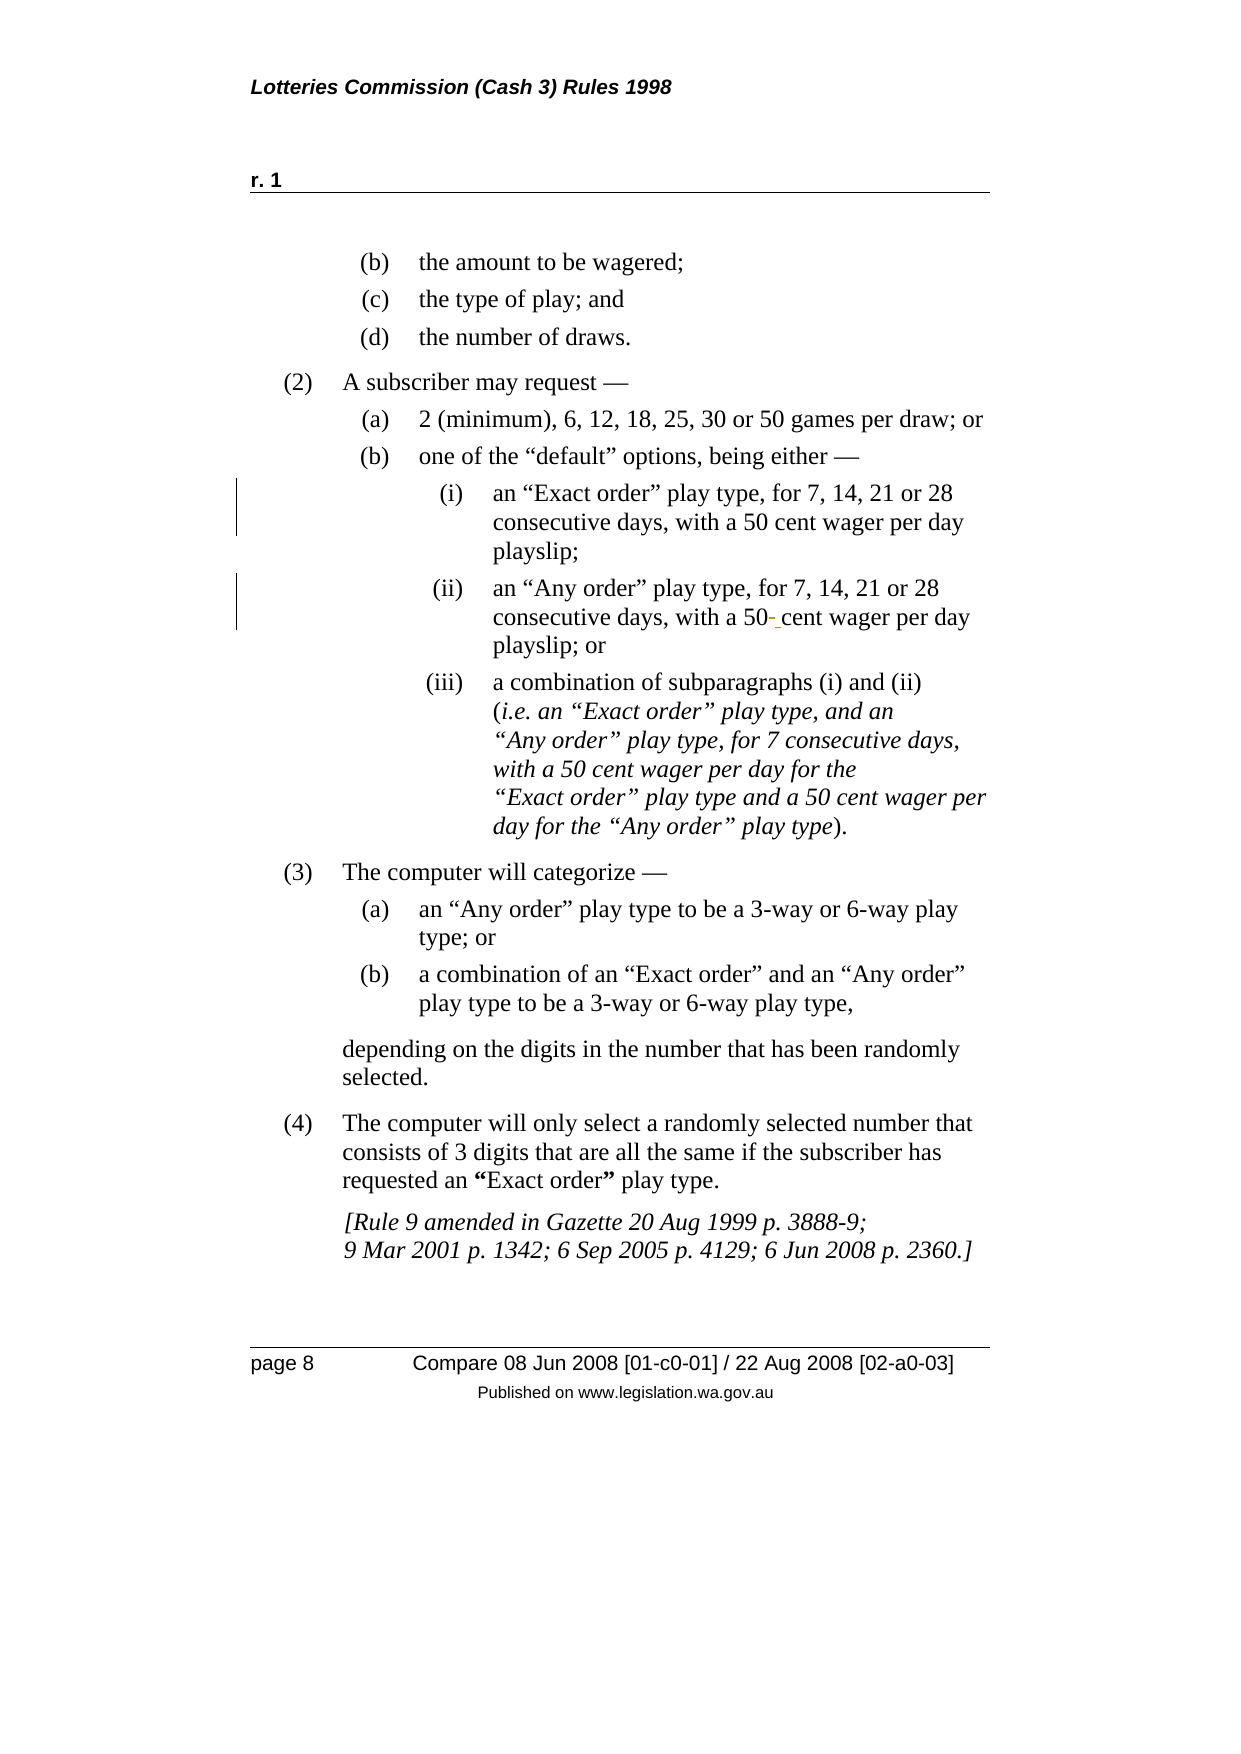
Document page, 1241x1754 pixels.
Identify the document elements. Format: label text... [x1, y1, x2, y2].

text (b) the amount to be wagered; [250, 247, 990, 276]
text (b) one of the “default” options, being either — [250, 441, 990, 470]
text (a) an “Any order” play type to be a 3-way or 6-way play type; or [250, 894, 990, 951]
text (ii) an “Any order” play type, for 7, 14, 21 or 28consecutive days, with a 50cent wager per day playslip; or [250, 573, 990, 659]
text (2) A subscriber may request — [250, 367, 990, 396]
text (i) an “Exact order” play type, for 7, 14, 21 or 28consecutive days, with a 50 cent wager per day playslip; [250, 478, 990, 564]
text (3) The computer will categorize — [250, 857, 990, 885]
text (4) The computer will only select a randomly selected number that consists of 3 digits that are all the same if the subscriber has requested an “Exact order” play type. [250, 1108, 990, 1194]
text (d) the number of draws. [250, 322, 990, 350]
text (b) a combination of an “Exact order” and an “Any order” play type to be a 3-way or 6-way play type, [250, 959, 990, 1017]
text (c) the type of play; and [250, 284, 990, 313]
text (iii) a combination of subparagraphs (i) and (ii) (i.e. an “Exact order” play type, and an “Any order” play type, for 7 consecutive days, with a 50 cent wager per day for the “Exact order” play type and a 50 cent wager per day for the “Any order” play type). [250, 667, 990, 840]
text (a) 2 (minimum), 6, 12, 18, 25, 30 or 50 games per draw; or [250, 404, 990, 433]
text [Rule 9 amended in Gazette 20 Aug 1999 p. 3888-9; 9 Mar 2001 p. 1342; 6 Sep 2005 p. 4129; 6 Jun 2008 p. 2360.] [250, 1207, 990, 1264]
text depending on the digits in the number that has been randomly selected. [250, 1034, 990, 1091]
